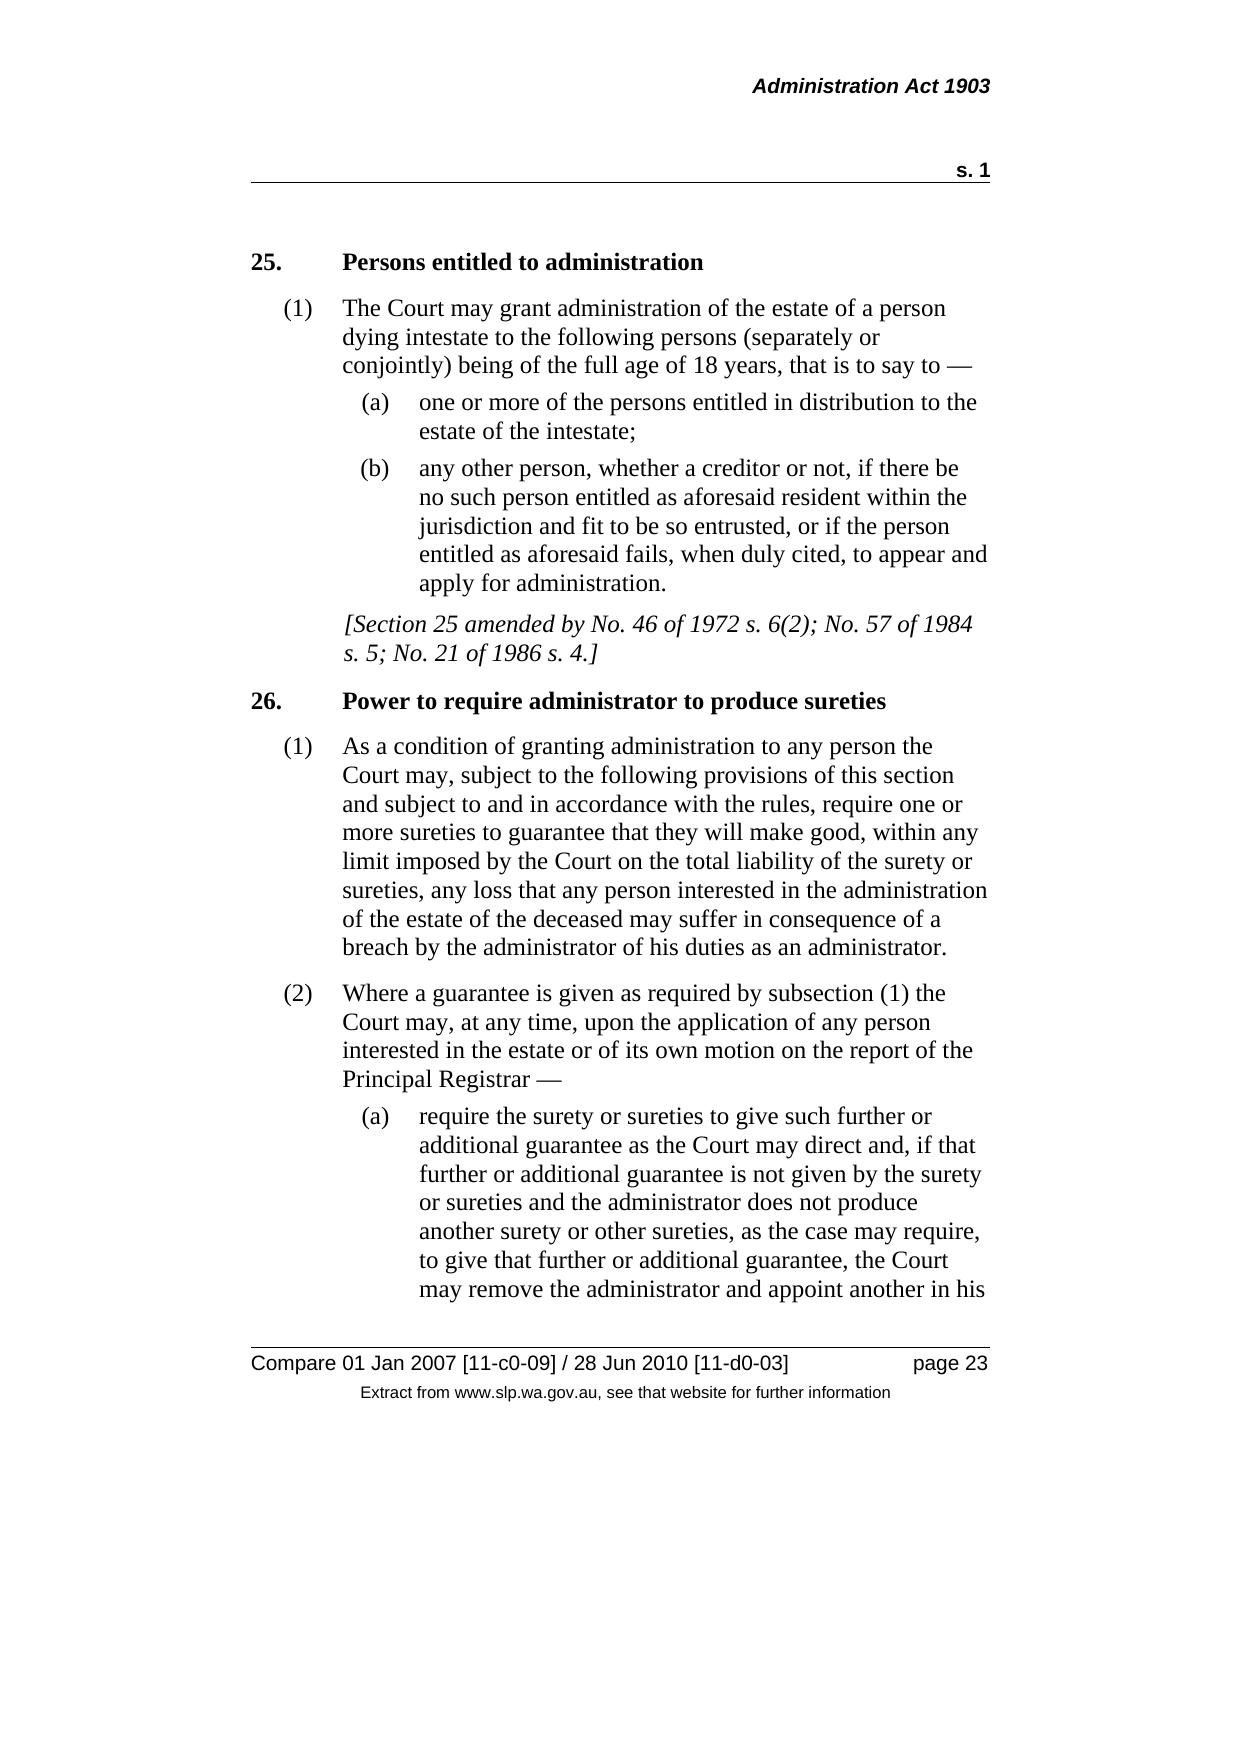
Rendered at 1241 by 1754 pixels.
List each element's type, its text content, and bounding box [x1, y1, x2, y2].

text [Section 25 amended by No. 46 of 1972 s. 6(2); No. 57 of 1984 s. 5; No. 21 of 1986 s. 4.] [251, 609, 990, 667]
text (1) The Court may grant administration of the estate of a person dying intestate to the following persons (separately or conjointly) being of the full age of 18 years, that is to say to — [251, 293, 990, 379]
text (a) one or more of the persons entitled in distribution to the estate of the intestate; [251, 387, 990, 445]
subtitle 26. Power to require administrator to produce sureties [251, 686, 990, 714]
text (2) Where a guarantee is given as required by subsection (1) the Court may, at any time, upon the application of any person interested in the estate or of its own motion on the report of the Principal Registrar — [251, 978, 990, 1093]
text (b) any other person, whether a creditor or not, if there be no such person entitled as aforesaid resident within the jurisdiction and fit to be so entrusted, or if the person entitled as aforesaid fails, when duly cited, to appear and apply for administration. [251, 453, 990, 597]
subtitle 25. Persons entitled to administration [251, 247, 990, 276]
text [251, 1101, 990, 1302]
text (1) As a condition of granting administration to any person the Court may, subject to the following provisions of this section and subject to and in accordance with the rules, require one or more sureties to guarantee that they will make good, within any limit imposed by the Court on the total liability of the surety or sureties, any loss that any person interested in the administration of the estate of the deceased may suffer in consequence of a breach by the administrator of his duties as an administrator. [251, 731, 990, 961]
